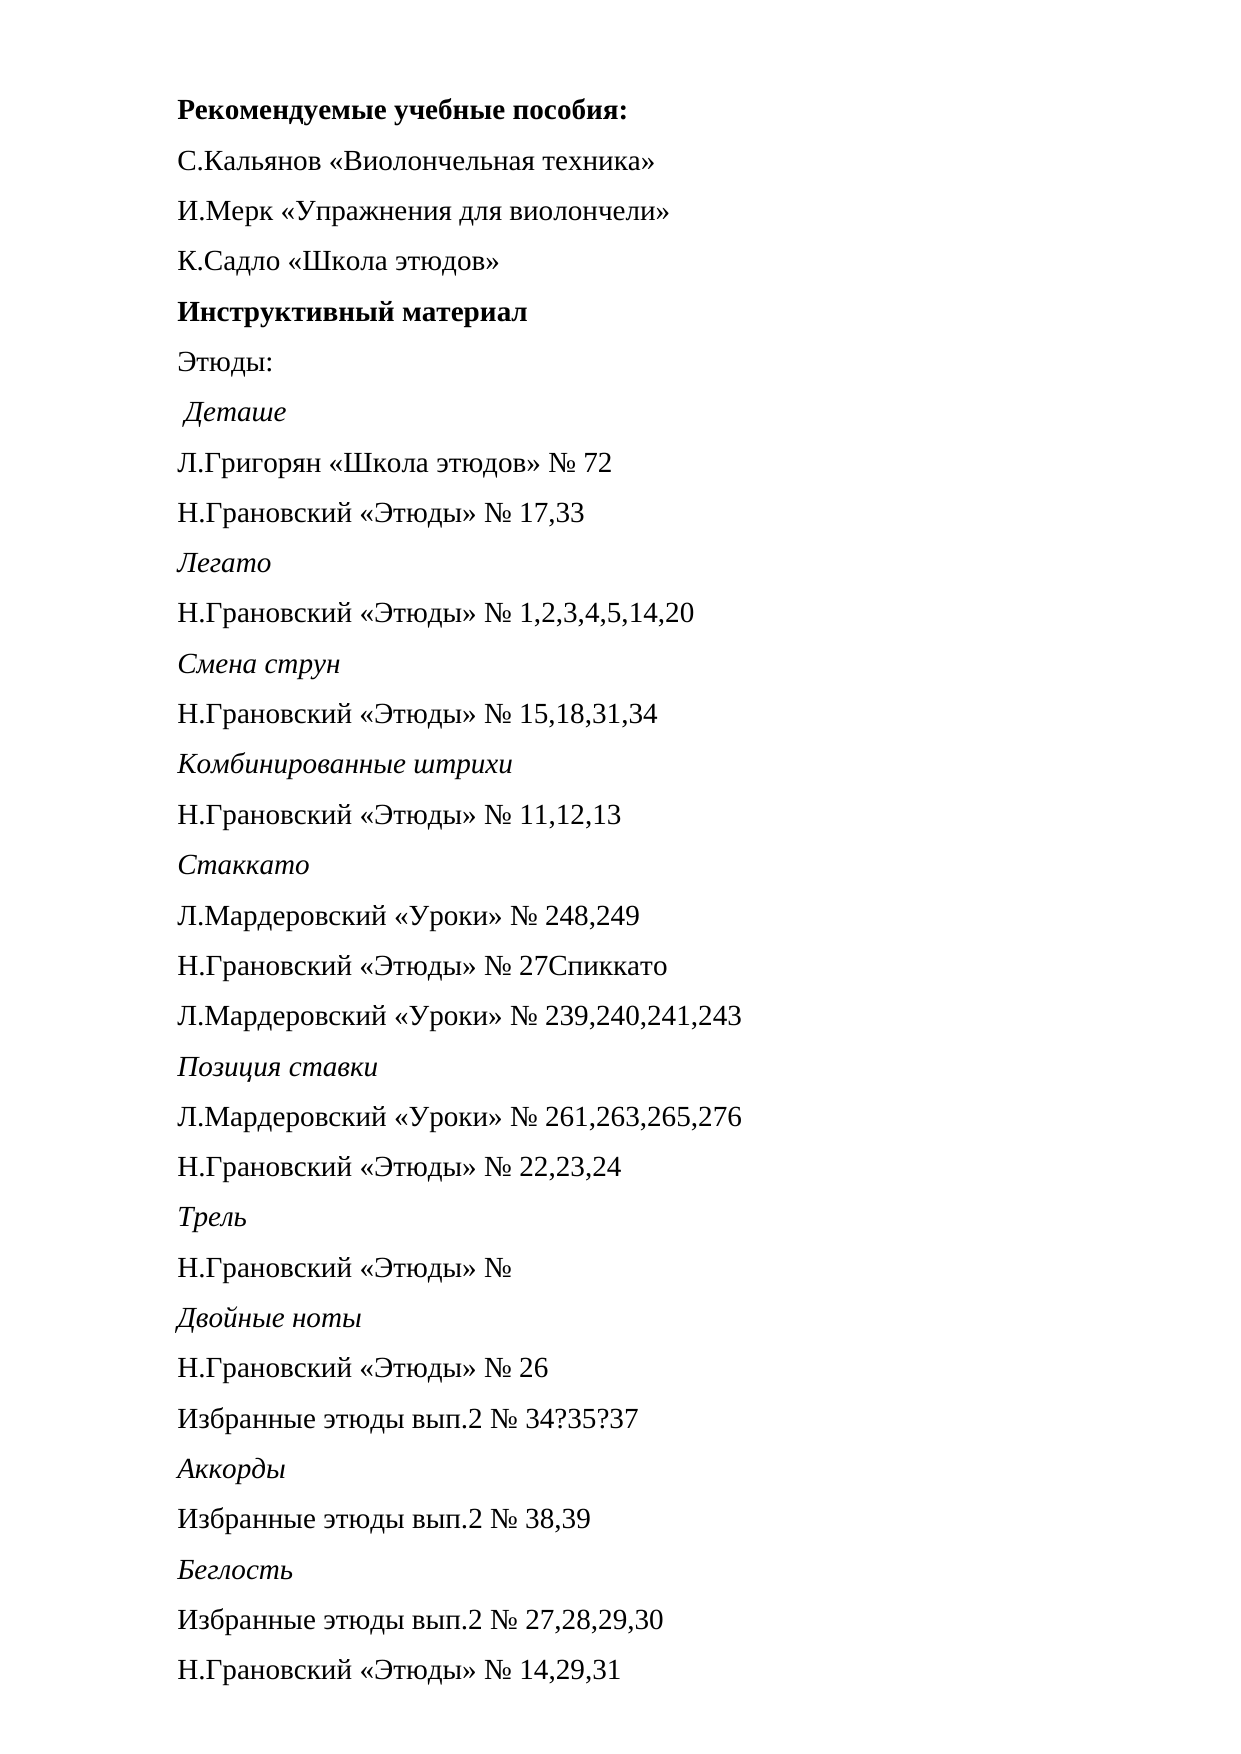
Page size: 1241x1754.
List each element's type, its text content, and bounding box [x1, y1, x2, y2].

text Н.Грановский «Этюды» № 26 Избранные этюды вып.2 № 34?35?37 Аккорды [177, 1351, 640, 1485]
text Деташе [184, 394, 1151, 428]
text Л.Григорян «Школа этюдов» № 72 Н.Грановский «Этюды» № 17,33 Легато [177, 445, 614, 579]
text Двойные ноты [177, 1300, 1151, 1334]
text С.Кальянов «Виолончельная техника» И.Мерк «Упражнения для виолончели» К.Садло «Школа этюдов» [177, 143, 672, 277]
subtitle Инструктивный материал [177, 294, 1151, 328]
text Трель [177, 1199, 1151, 1233]
text Смена струн [177, 646, 1151, 680]
text Н.Грановский «Этюды» № [177, 1250, 1151, 1283]
text Этюды: [177, 344, 1151, 378]
text Беглость [177, 1552, 1151, 1585]
text Н.Грановский «Этюды» № 15,18,31,34 Комбинированные штрихи Н.Грановский «Этюды» № 11,12,13 [177, 696, 659, 831]
text Стаккато [177, 847, 1151, 881]
text Л.Мардеровский «Уроки» № 261,263,265,276 Н.Грановский «Этюды» № 22,23,24 [177, 1099, 744, 1183]
text Рекомендуемые учебные пособия: [177, 92, 1151, 126]
text Избранные этюды вып.2 № 38,39 [177, 1502, 1151, 1535]
text Л.Мардеровский «Уроки» № 248,249 Н.Грановский «Этюды» № 27Спиккато Л.Мардеровский «Уроки» № 239,240,241,243 Позиция ставки [177, 898, 744, 1082]
text Избранные этюды вып.2 № 27,28,29,30 Н.Грановский «Этюды» № 14,29,31 [177, 1602, 665, 1686]
text Н.Грановский «Этюды» № 1,2,3,4,5,14,20 [177, 596, 1151, 629]
